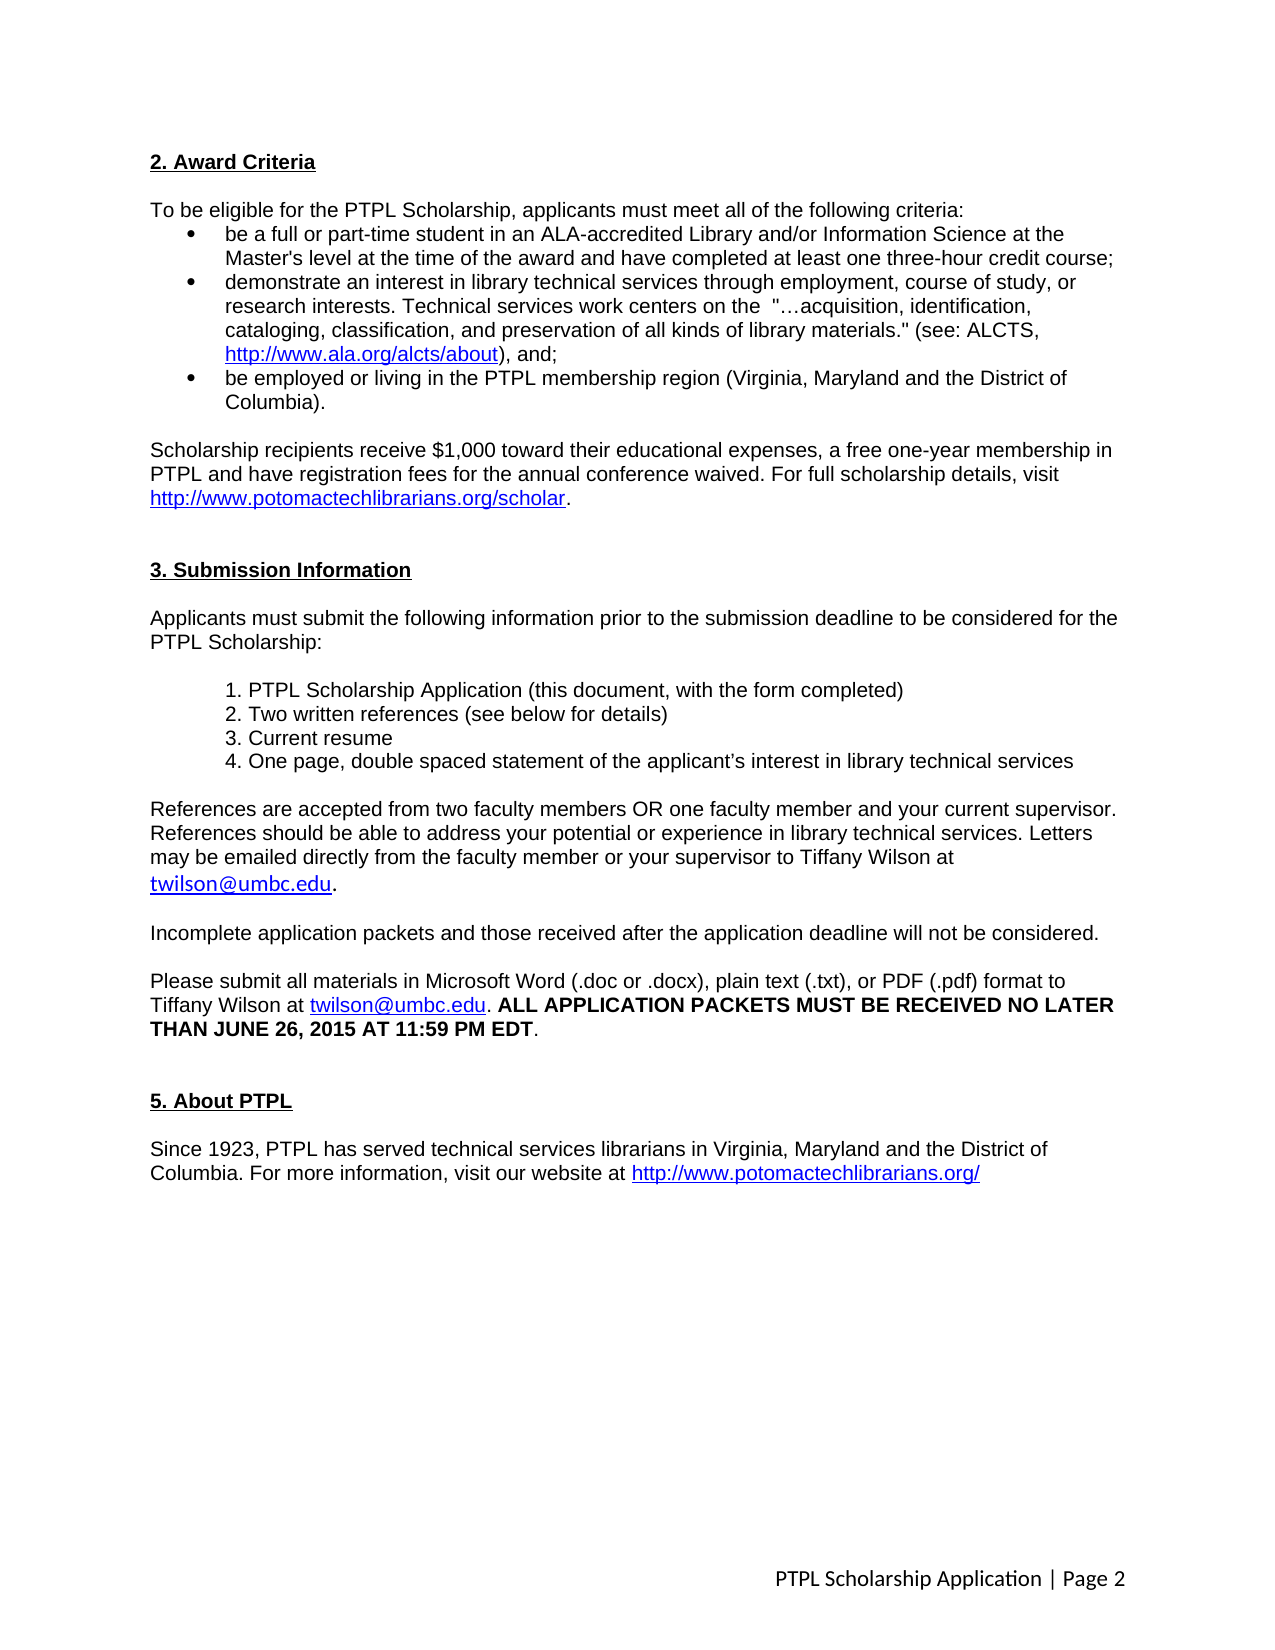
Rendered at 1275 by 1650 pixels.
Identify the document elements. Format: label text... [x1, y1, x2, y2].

text 2. Award Criteria [150, 150, 1125, 174]
text Scholarship recipients receive $1,000 toward their educational expenses, a free one-year membership in PTPL and have registration fees for the annual conference waived. For full scholarship details, visit http://www.potomactechlibrarians.org/scholar. [150, 438, 1125, 510]
text To be eligible for the PTPL Scholarship, applicants must meet all of the following criteria: [150, 198, 1125, 222]
list demonstrate an interest in library technical services through employment, course of study, or research interests. Technical services work centers on the "…acquisition, identification, cataloging, classification, and preservation of all kinds of library materials." (see: ALCTS, http://www.ala.org/alcts/about), and; [187, 270, 1125, 366]
text References are accepted from two faculty members OR one faculty member and your current supervisor. References should be able to address your potential or experience in library technical services. Letters may be emailed directly from the faculty member or your supervisor to Tiffany Wilson at twilson@umbc.edu. [150, 797, 1125, 897]
text Applicants must submit the following information prior to the submission deadline to be considered for the PTPL Scholarship: [150, 606, 1125, 653]
text 2. Two written references (see below for details) [150, 701, 1125, 725]
text Please submit all materials in Microsoft Word (.doc or .docx), plain text (.txt), or PDF (.pdf) format to Tiffany Wilson at twilson@umbc.edu. ALL APPLICATION PACKETS MUST BE RECEIVED NO LATER THAN JUNE 26, 2015 AT 11:59 PM EDT. [150, 969, 1125, 1041]
text 4. One page, double spaced statement of the applicant’s interest in library technical services [150, 749, 1125, 773]
text 3. Current resume [150, 725, 1125, 749]
text 5. About PTPL [150, 1089, 1125, 1113]
list be a full or part-time student in an ALA-accredited Library and/or Information Science at the Master's level at the time of the award and have completed at least one three-hour credit course; [187, 222, 1125, 270]
text 1. PTPL Scholarship Application (this document, with the form completed) [150, 677, 1125, 701]
text 3. Submission Information [150, 558, 1125, 582]
text Incomplete application packets and those received after the application deadline will not be considered. [150, 921, 1125, 945]
list be employed or living in the PTPL membership region (Virginia, Maryland and the District of Columbia). [187, 366, 1125, 414]
text Since 1923, PTPL has served technical services librarians in Virginia, Maryland and the District of Columbia. For more information, visit our website at http://www.potomactechlibrarians.org/ [150, 1137, 1125, 1184]
